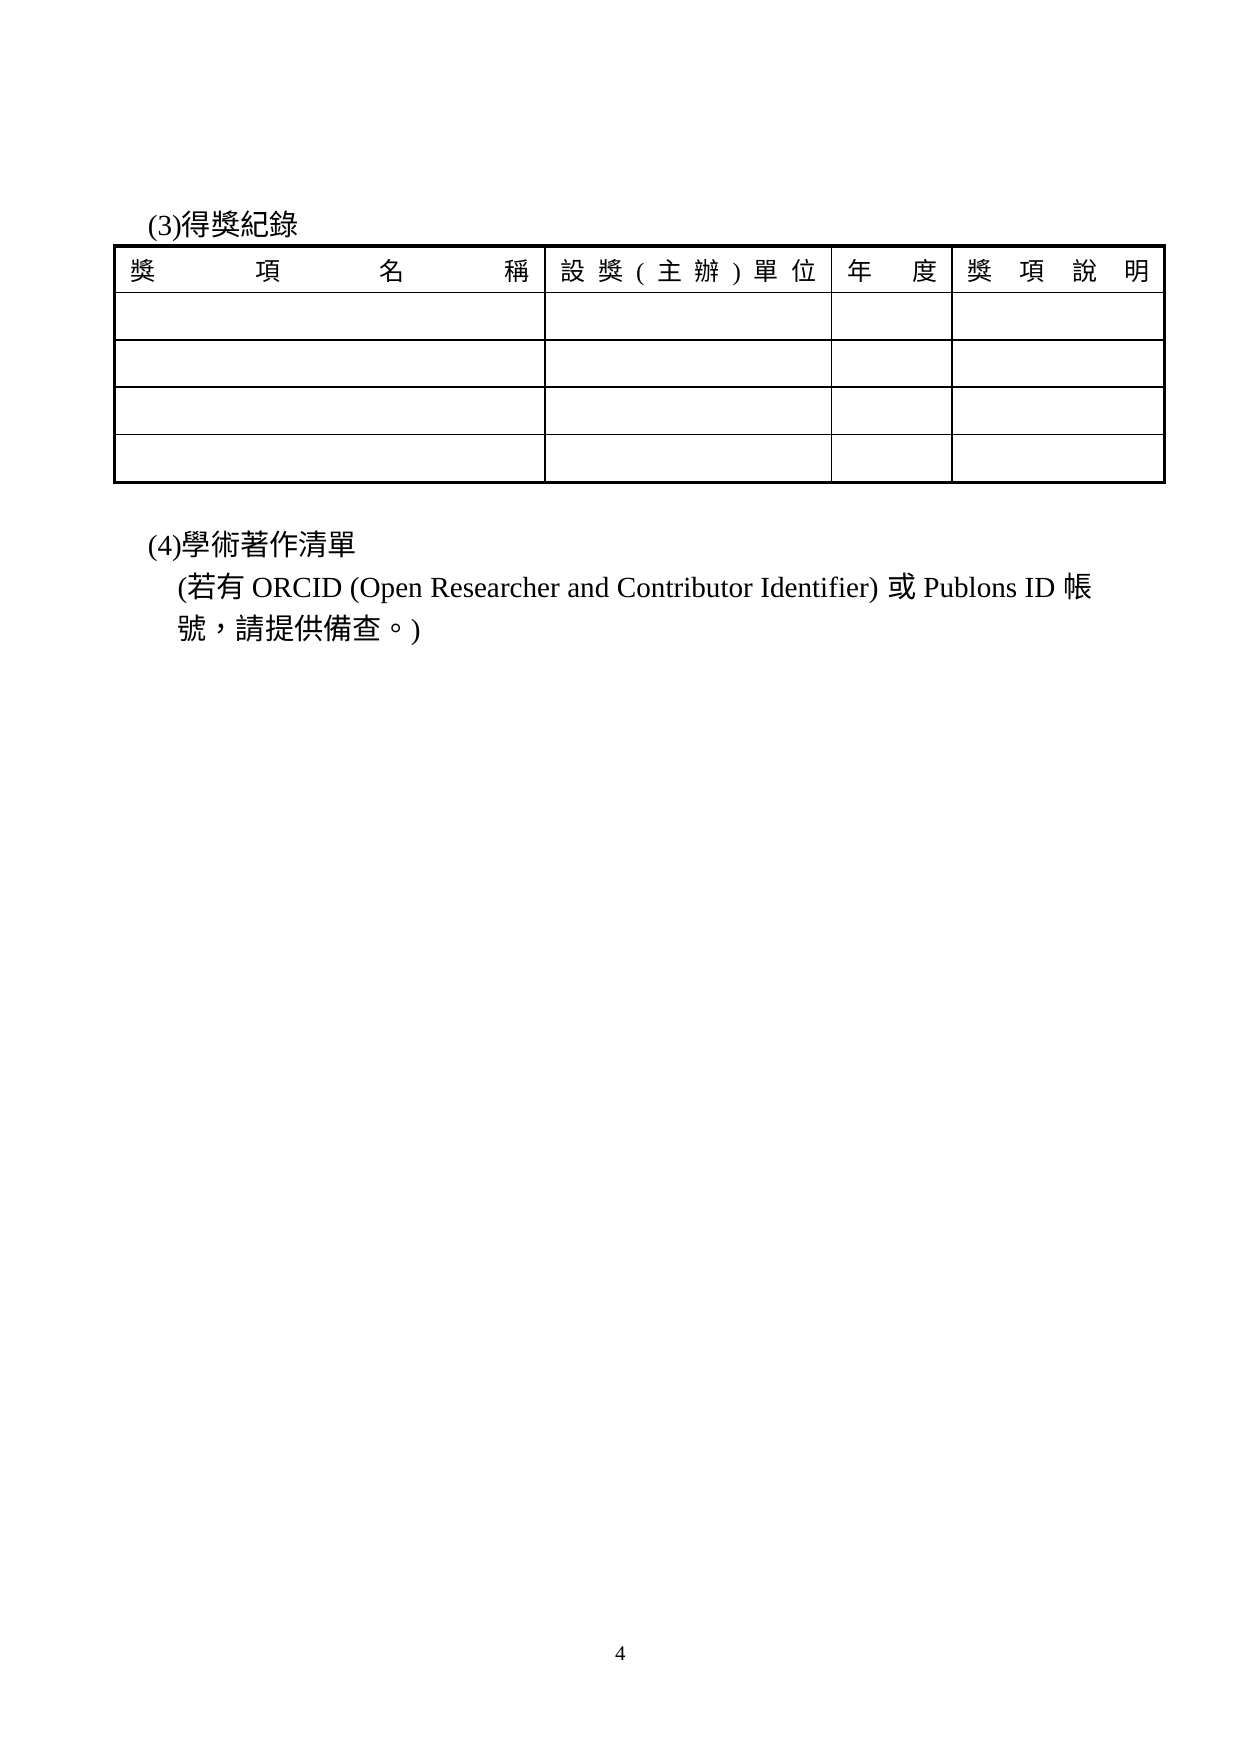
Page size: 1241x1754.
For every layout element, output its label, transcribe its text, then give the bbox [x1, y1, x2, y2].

table_cell [546, 293, 831, 339]
table_header 獎項名稱 [116, 248, 544, 292]
table_cell [116, 341, 544, 386]
table_header 年度 [832, 248, 951, 292]
table_cell [953, 293, 1163, 339]
table_cell [116, 293, 544, 339]
table_cell [546, 341, 831, 386]
table_cell [116, 388, 544, 433]
table_cell [832, 341, 951, 386]
table_cell [832, 435, 951, 481]
table_cell [953, 435, 1163, 481]
text (若有ORCID (Open Researcher and Contributor Identifier) 或 Publons ID 帳號，請提供備查。)表二、傑出貢獻和成就推薦書 [177, 564, 1092, 648]
table_cell [116, 435, 544, 481]
text (4)學術著作清單 [148, 521, 1092, 564]
text (3)得獎紀錄 [148, 202, 1092, 244]
table_header 獎項說明 [953, 248, 1163, 292]
table_cell [953, 388, 1163, 433]
table_cell [546, 388, 831, 433]
table_cell [832, 293, 951, 339]
table_cell [953, 341, 1163, 386]
table_cell [546, 435, 831, 481]
table_header 設獎(主辦)單位 [546, 248, 831, 292]
table_cell [832, 388, 951, 433]
